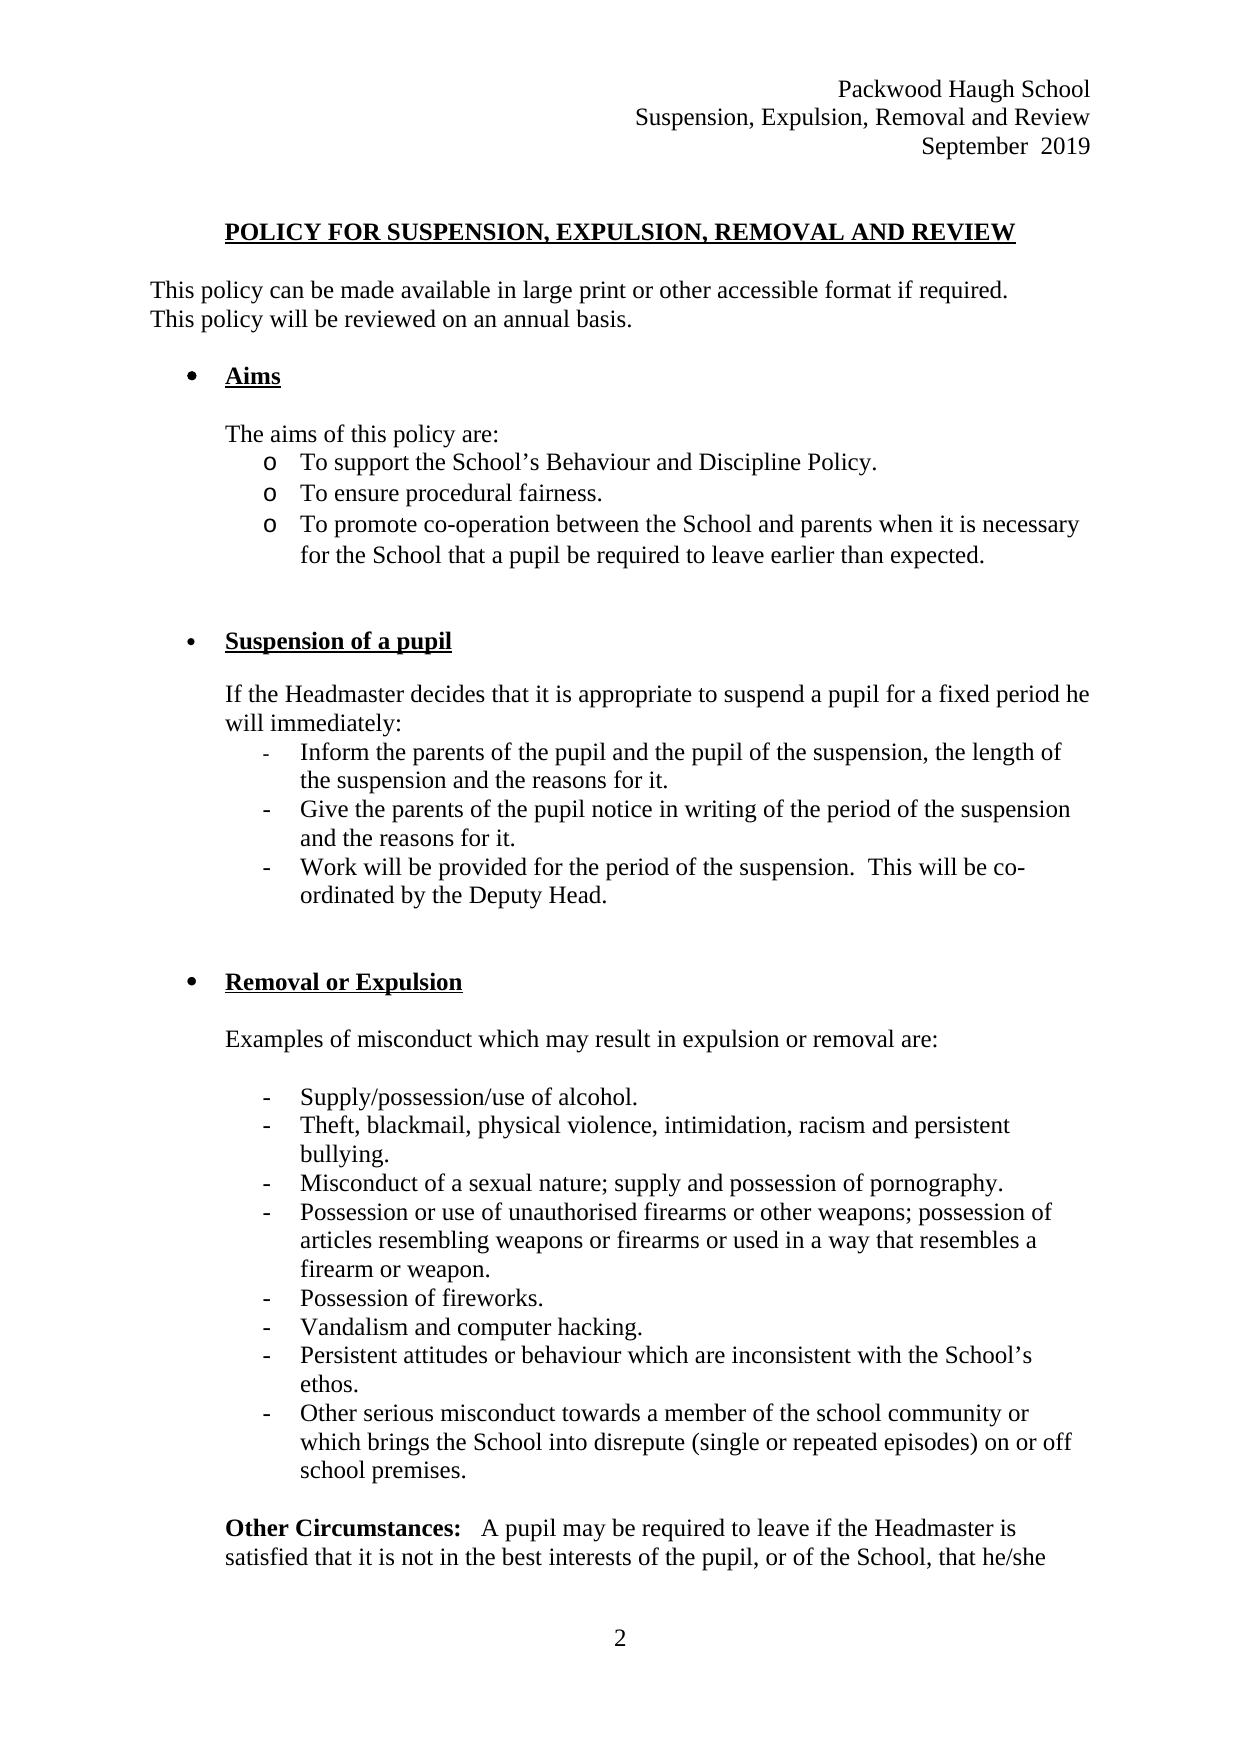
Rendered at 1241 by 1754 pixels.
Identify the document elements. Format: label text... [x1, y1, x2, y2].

text The aims of this policy are: [225, 419, 1090, 447]
list To support the School’s Behaviour and Discipline Policy. [262, 447, 1090, 478]
list Misconduct of a sexual nature; supply and possession of pornography. [262, 1168, 1090, 1197]
list Supply/possession/use of alcohol. [262, 1082, 1090, 1110]
list Give the parents of the pupil notice in writing of the period of the suspension and the reasons for it. [262, 794, 1090, 852]
list Theft, blackmail, physical violence, intimidation, racism and persistent bullying. [262, 1110, 1090, 1168]
text POLICY FOR SUSPENSION, EXPULSION, REMOVAL AND REVIEW [150, 217, 1090, 246]
list Inform the parents of the pupil and the pupil of the suspension, the length of the suspension and the reasons for it. [262, 737, 1090, 794]
list Possession or use of unauthorised firearms or other weapons; possession of articles resembling weapons or firearms or used in a way that resembles a firearm or weapon. [262, 1197, 1090, 1283]
list Suspension of a pupil [187, 626, 1090, 655]
list Vandalism and computer hacking. [262, 1312, 1090, 1340]
list Persistent attitudes or behaviour which are inconsistent with the School’s ethos. [262, 1340, 1090, 1398]
text This policy will be reviewed on an annual basis. [150, 304, 1090, 332]
list To promote co-operation between the School and parents when it is necessary for the School that a pupil be required to leave earlier than expected. [262, 509, 1090, 569]
list To ensure procedural fairness. [262, 478, 1090, 509]
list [225, 1513, 1090, 1570]
list If the Headmaster decides that it is appropriate to suspend a pupil for a fixed period he will immediately: [225, 679, 1090, 737]
list Examples of misconduct which may result in expulsion or removal are: [225, 1024, 1090, 1053]
list Possession of fireworks. [262, 1283, 1090, 1312]
list Work will be provided for the period of the suspension. This will be co-ordinated by the Deputy Head. [262, 852, 1090, 909]
text This policy can be made available in large print or other accessible format if required. [150, 275, 1090, 304]
list Other serious misconduct towards a member of the school community or which brings the School into disrepute (single or repeated episodes) on or off school premises. [262, 1398, 1090, 1484]
list Removal or Expulsion [187, 967, 1090, 995]
list Aims [187, 361, 1090, 390]
